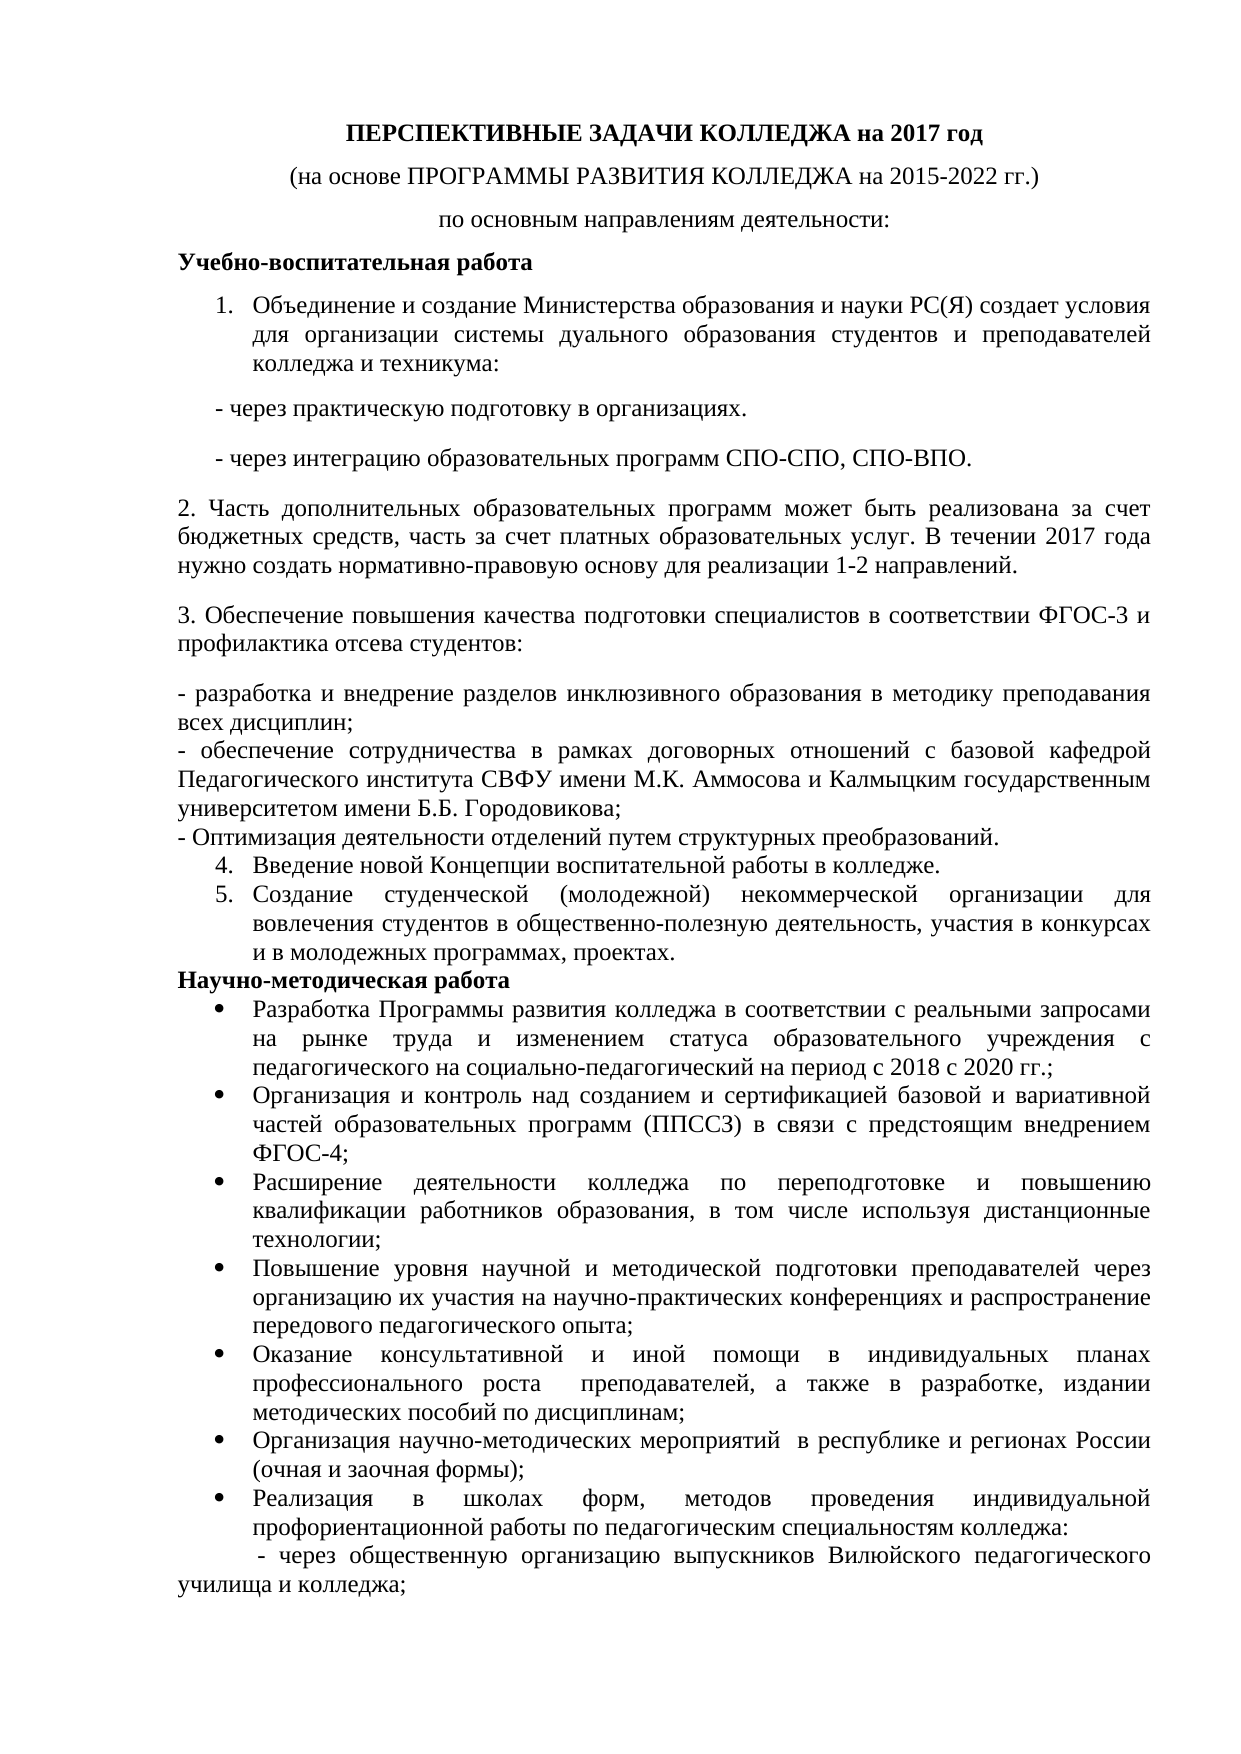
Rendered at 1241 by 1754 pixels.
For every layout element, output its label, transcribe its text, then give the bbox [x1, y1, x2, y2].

list Объединение и создание Министерства образования и науки РС(Я) создает условия для организации системы дуального образования студентов и преподавателей колледжа и техникума: [215, 291, 1152, 377]
list Повышение уровня научной и методической подготовки преподавателей через организацию их участия на научно-практических конференциях и распространение передового педагогического опыта; [215, 1253, 1152, 1339]
text - обеспечение сотрудничества в рамках договорных отношений с базовой кафедрой Педагогического института СВФУ имени М.К. Аммосова и Калмыцким государственным университетом имени Б.Б. Городовикова; [177, 736, 1152, 822]
text - Оптимизация деятельности отделений путем структурных преобразований. [177, 822, 1152, 851]
list Организация научно-методических мероприятий в республике и регионах России (очная и заочная формы); [215, 1426, 1152, 1483]
text по основным направлениям деятельности: [177, 204, 1152, 233]
text - через интеграцию образовательных программ СПО-СПО, СПО-ВПО. [177, 443, 1152, 472]
text 2. Часть дополнительных образовательных программ может быть реализована за счет бюджетных средств, часть за счет платных образовательных услуг. В течении 2017 года нужно создать нормативно-правовую основу для реализации 1-2 направлений. [177, 493, 1152, 579]
text - разработка и внедрение разделов инклюзивного образования в методику преподавания всех дисциплин; [177, 678, 1152, 736]
text 3. Обеспечение повышения качества подготовки специалистов в соответствии ФГОС-3 и профилактика отсева студентов: [177, 600, 1152, 657]
list Разработка Программы развития колледжа в соответствии с реальными запросами на рынке труда и изменением статуса образовательного учреждения с педагогического на социально-педагогический на период с 2018 с 2020 гг.; [215, 994, 1152, 1081]
list Реализация в школах форм, методов проведения индивидуальной профориентационной работы по педагогическим специальностям колледжа: [215, 1483, 1152, 1541]
text ПЕРСПЕКТИВНЫЕ ЗАДАЧИ КОЛЛЕДЖА на 2017 год (на основе ПРОГРАММЫ РАЗВИТИЯ КОЛЛЕДЖА на 2015-2022 гг.) [177, 118, 1152, 190]
text Научно-методическая работа [177, 966, 1152, 994]
list Введение новой Концепции воспитательной работы в колледже. [215, 851, 1152, 879]
list Оказание консультативной и иной помощи в индивидуальных планах профессионального роста преподавателей, а также в разработке, издании методических пособий по дисциплинам; [215, 1339, 1152, 1426]
list Расширение деятельности колледжа по переподготовке и повышению квалификации работников образования, в том числе используя дистанционные технологии; [215, 1167, 1152, 1253]
text Учебно-воспитательная работа [177, 247, 1152, 276]
list Организация и контроль над созданием и сертификацией базовой и вариативной частей образовательных программ (ППССЗ) в связи с предстоящим внедрением ФГОС-4; [215, 1081, 1152, 1167]
text - через общественную организацию выпускников Вилюйского педагогического училища и колледжа; [177, 1541, 1152, 1598]
list Создание студенческой (молодежной) некоммерческой организации для вовлечения студентов в общественно-полезную деятельность, участия в конкурсах и в молодежных программах, проектах. [215, 879, 1152, 966]
text - через практическую подготовку в организациях. [177, 393, 1152, 422]
